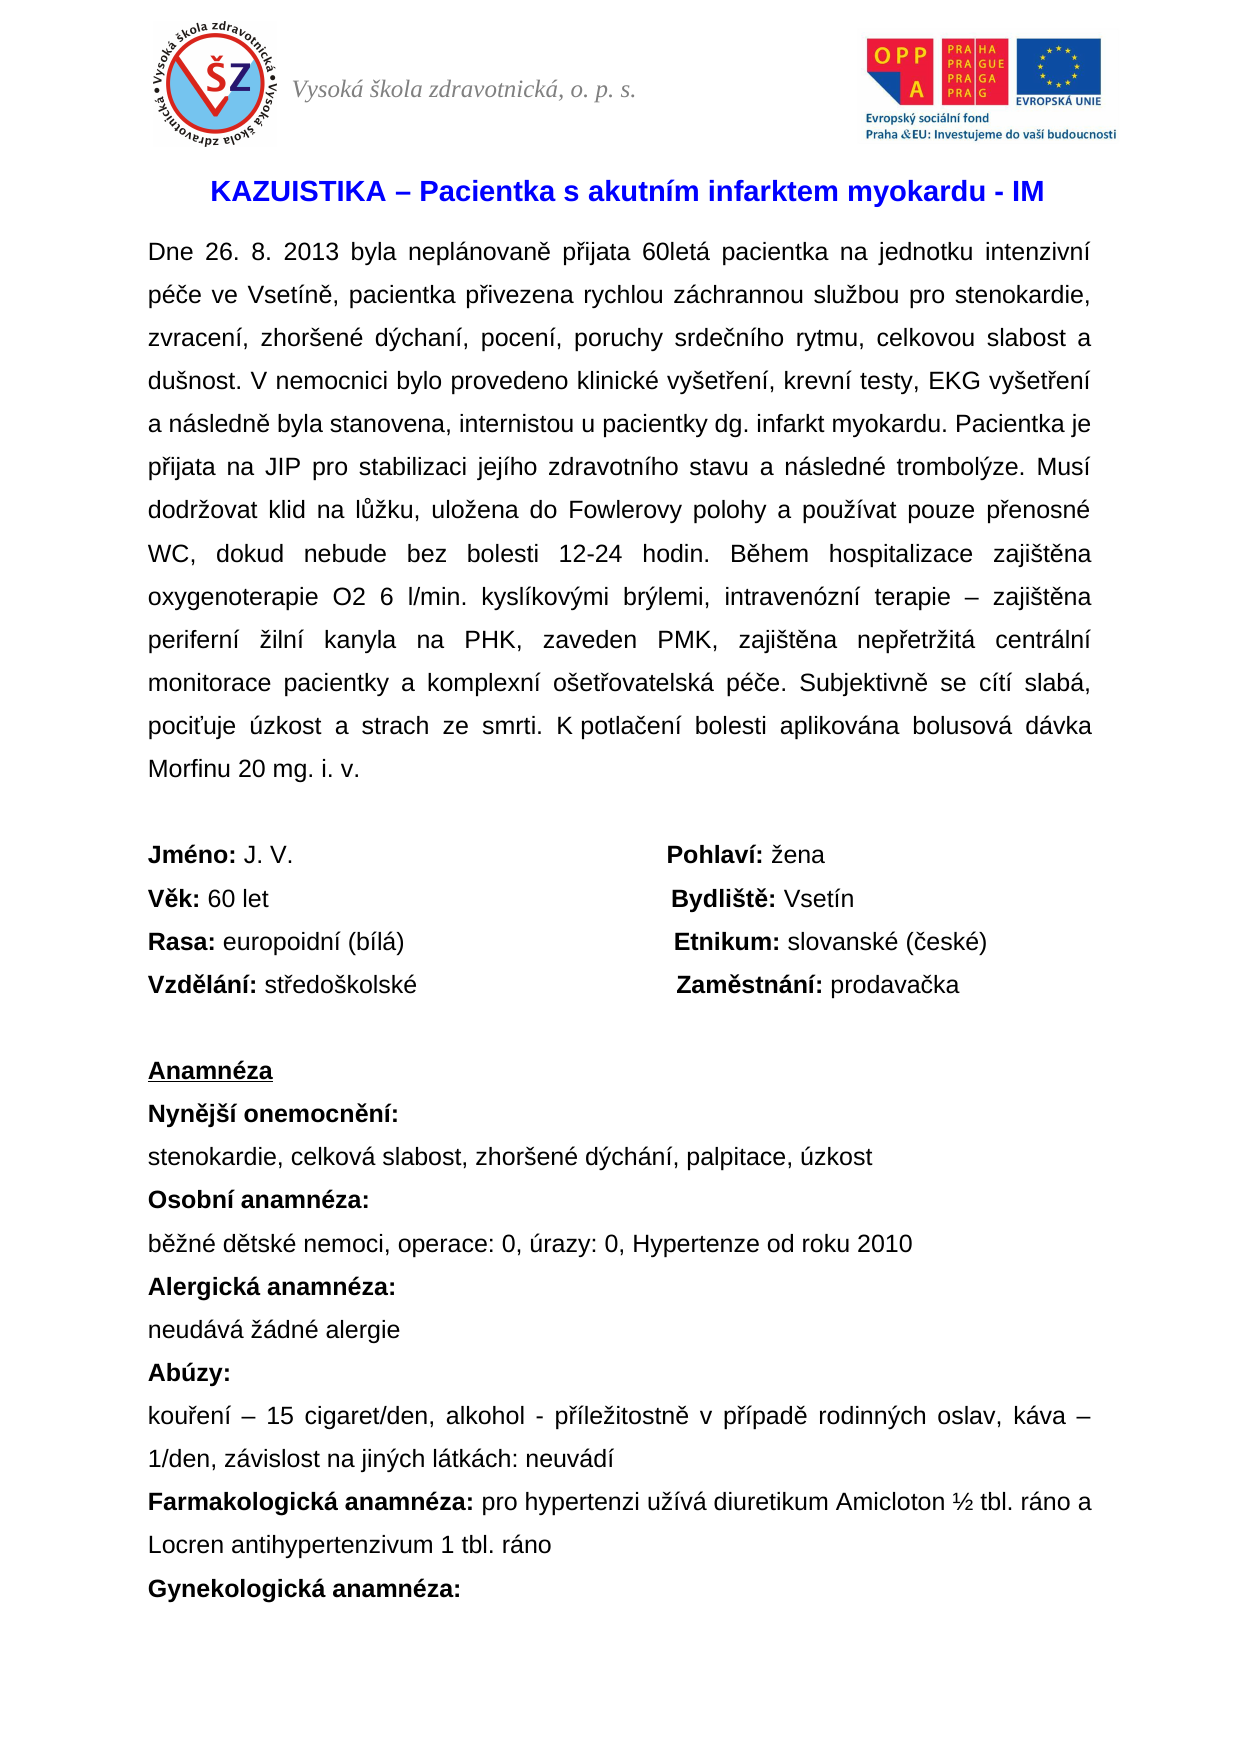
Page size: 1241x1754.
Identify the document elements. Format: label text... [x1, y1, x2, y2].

text neudává žádné alergie [148, 1315, 1093, 1343]
text Nynější onemocnění: [148, 1099, 1093, 1128]
text Rasa: europoidní (bílá) Etnikum: slovanské (české) [148, 927, 1093, 955]
text stenokardie, celková slabost, zhoršené dýchání, palpitace, úzkost [148, 1142, 1093, 1171]
text Abúzy: [148, 1358, 1093, 1387]
text Věk: 60 let Bydliště: Vsetín [148, 883, 1093, 912]
picture [153, 21, 277, 147]
text Osobní anamnéza: [148, 1185, 1093, 1214]
text Alergická anamnéza: [148, 1272, 1093, 1300]
subtitle Kazuistika – Pacientka s akutním infarktem myokardu - IM [162, 174, 1093, 208]
picture [854, 25, 1122, 147]
text Farmakologická anamnéza: pro hypertenzi užívá diuretikum Amicloton ½ tbl. ráno a Locren antihypertenzivum 1 tbl. ráno [148, 1487, 1093, 1559]
text Gynekologická anamnéza: [148, 1573, 1093, 1602]
text Jméno: J. V. Pohlaví: žena [148, 840, 1093, 869]
text Vzdělání: středoškolské Zaměstnání: prodavačka [148, 970, 1093, 998]
text Dne 26. 8. 2013 byla neplánovaně přijata 60letá pacientka na jednotku intenzivní péče ve Vsetíně, pacientka přivezena rychlou záchrannou službou pro stenokardie, zvracení, zhoršené dýchaní, pocení, poruchy srdečního rytmu, celkovou slabost a dušnost. V nemocnici bylo provedeno klinické vyšetření, krevní testy, EKG vyšetření a následně byla stanovena, internistou u pacientky dg. infarkt myokardu. Pacientka je přijata na JIP pro stabilizaci jejího zdravotního stavu a následné trombolýze. Musí dodržovat klid na lůžku, uložena do Fowlerovy polohy a používat pouze přenosné WC, dokud nebude bez bolesti 12-24 hodin. Během hospitalizace zajištěna oxygenoterapie O2 6 l/min. kyslíkovými brýlemi, intravenózní terapie – zajištěna periferní žilní kanyla na PHK, zaveden PMK, zajištěna nepřetržitá centrální monitorace pacientky a komplexní ošetřovatelská péče. Subjektivně se cítí slabá, pociťuje úzkost a strach ze smrti. K potlačení bolesti aplikována bolusová dávka Morfinu 20 mg. i. v. [148, 237, 1093, 783]
text kouření – 15 cigaret/den, alkohol - příležitostně v případě rodinných oslav, káva – 1/den, závislost na jiných látkách: neuvádí [148, 1401, 1093, 1473]
text běžné dětské nemoci, operace: 0, úrazy: 0, Hypertenze od roku 2010 [148, 1228, 1093, 1257]
text Anamnéza [148, 1056, 1093, 1085]
